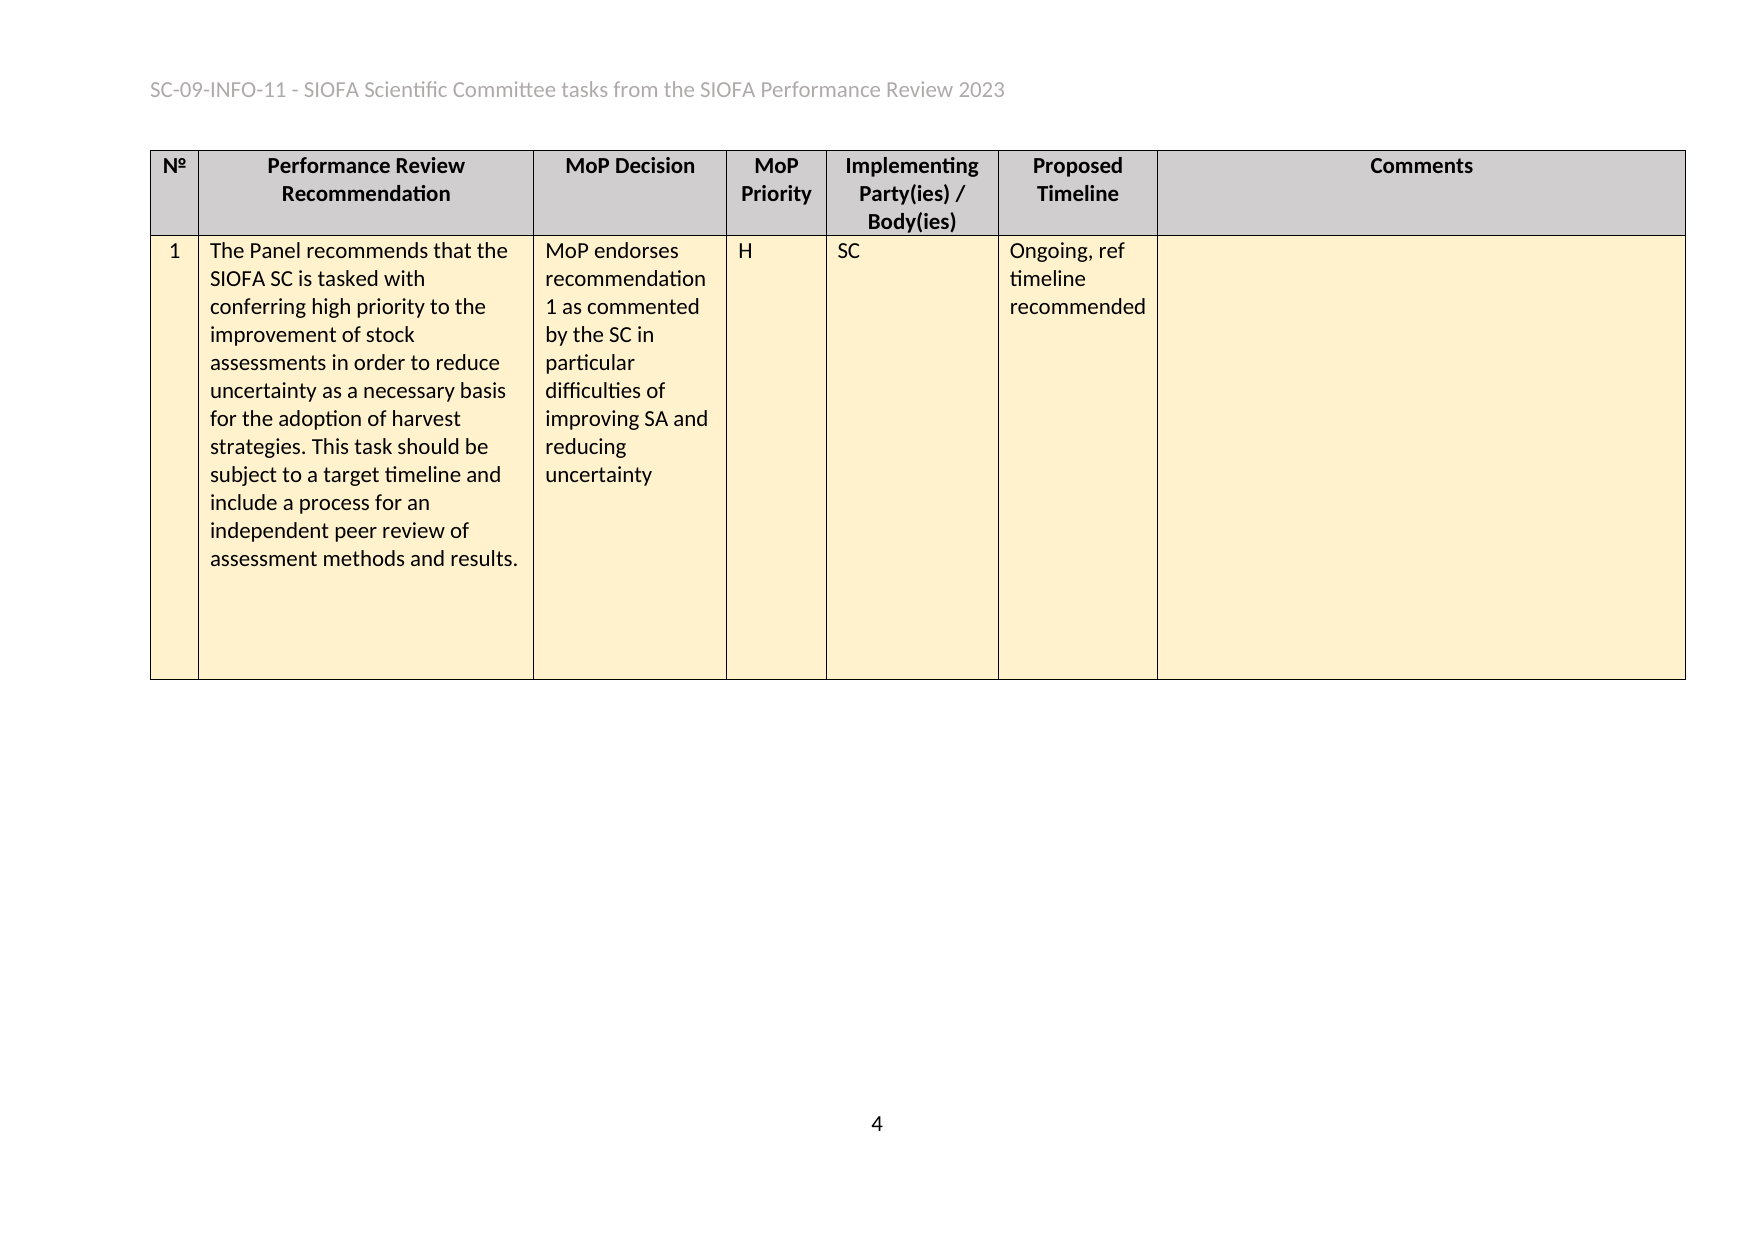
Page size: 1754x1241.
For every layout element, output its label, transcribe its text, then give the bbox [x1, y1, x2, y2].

table_cell H [727, 236, 826, 679]
table_header MoP Decision [534, 151, 726, 235]
table_cell [1158, 236, 1685, 679]
table_cell Ongoing, ref timeline recommended [999, 236, 1157, 679]
table_header Performance Review Recommendation [199, 151, 533, 235]
table_header Implementing Party(ies) / Body(ies) [827, 151, 998, 235]
table_cell 1 [151, 236, 198, 679]
table_header MoP Priority [727, 151, 826, 235]
table_cell SC [827, 236, 998, 679]
table_cell The Panel recommends that the SIOFA SC is tasked with conferring high priority to the improvement of stock assessments in order to reduce uncertainty as a necessary basis for the adoption of harvest strategies. This task should be subject to a target timeline and include a process for an independent peer review of assessment methods and results. [199, 236, 533, 679]
table_cell MoP endorses recommendation 1 as commented by the SC in particular difficulties of improving SA and reducing uncertainty [534, 236, 726, 679]
table_header № [151, 151, 198, 235]
table_header Proposed Timeline [999, 151, 1157, 235]
table_header Comments [1158, 151, 1685, 235]
